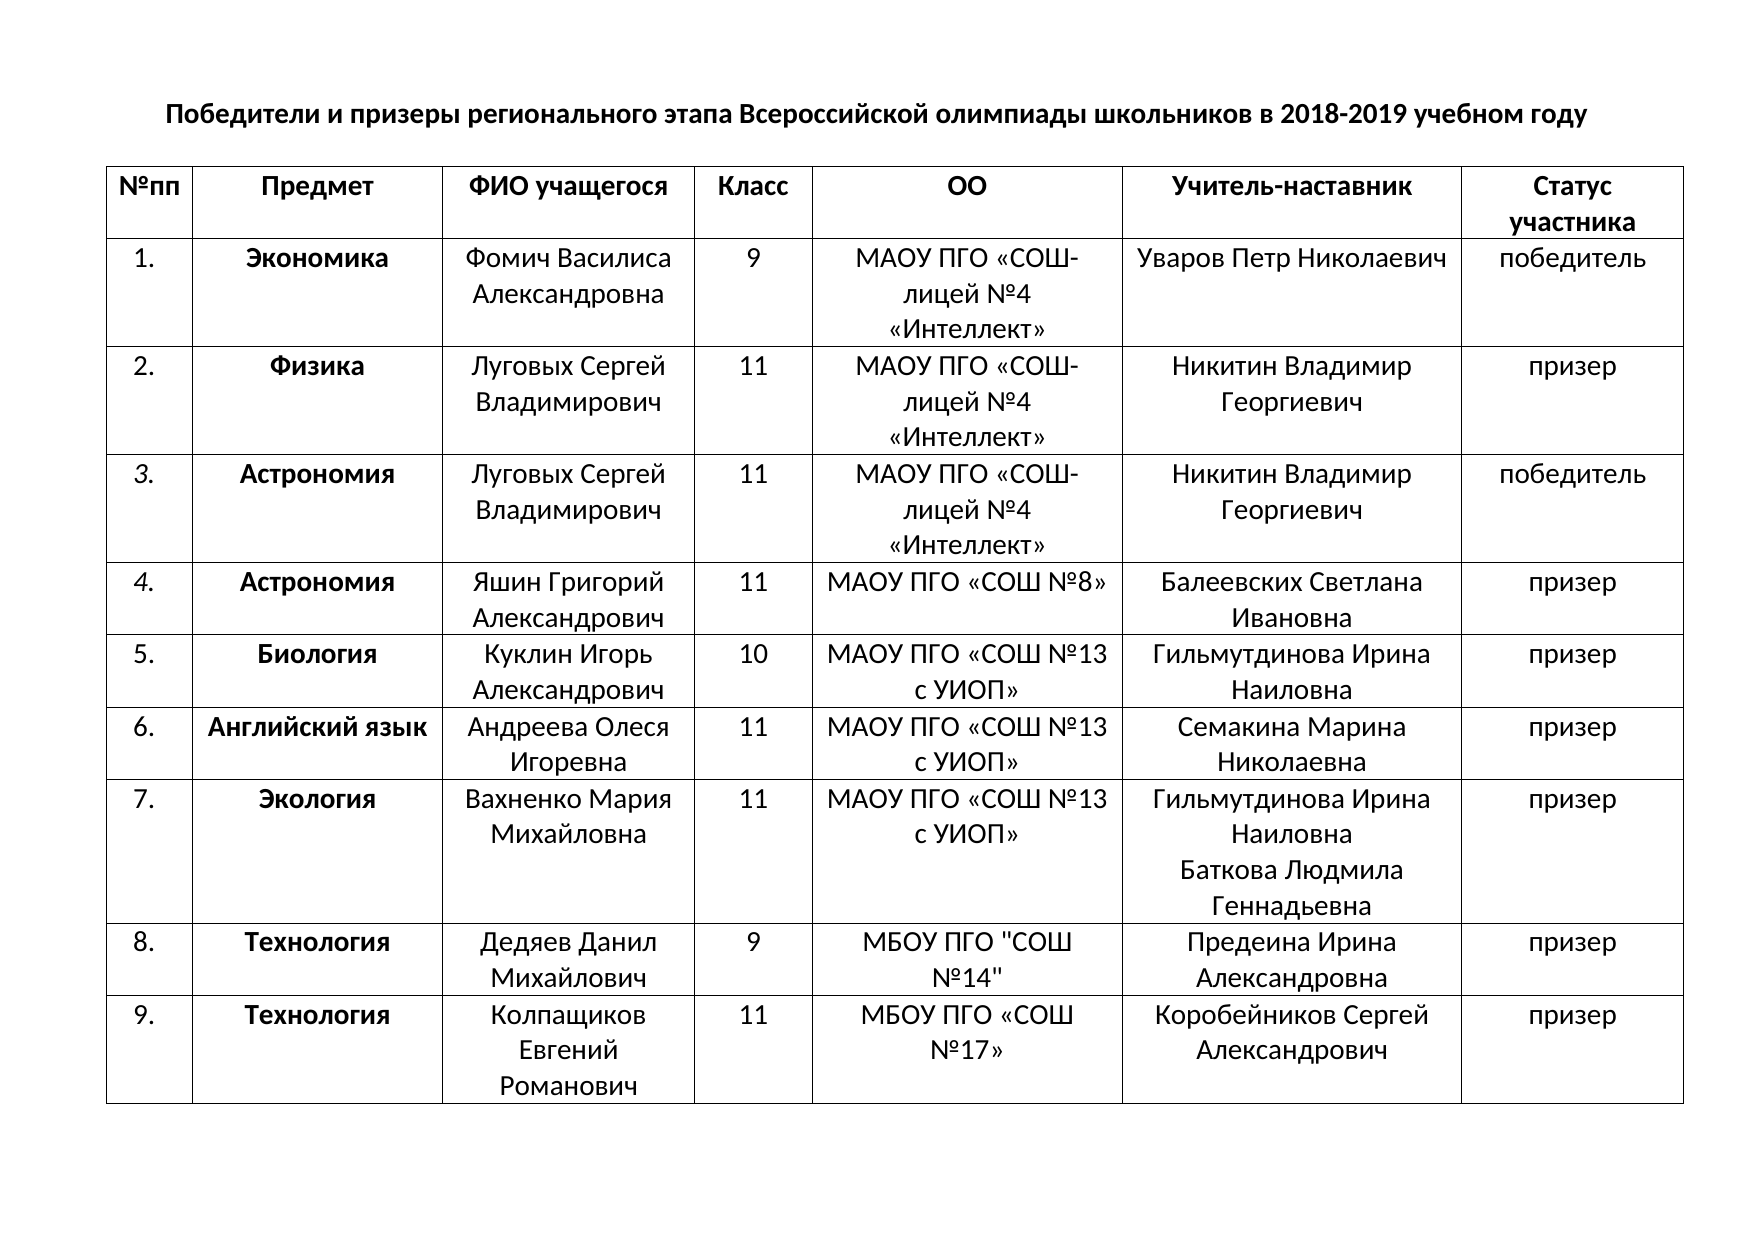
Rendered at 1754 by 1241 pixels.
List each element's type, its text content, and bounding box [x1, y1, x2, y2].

table_cell Дедяев Данил Михайлович [443, 924, 694, 995]
table_cell Английский язык [193, 708, 442, 779]
table_cell Технология [193, 924, 442, 995]
table_cell [107, 708, 192, 779]
table_cell МАОУ ПГО «СОШ-лицей №4 «Интеллект» [813, 455, 1122, 562]
table_cell Астрономия [193, 455, 442, 562]
table_cell [107, 347, 192, 454]
table_header Класс [695, 167, 812, 238]
table_cell Балеевских Светлана Ивановна [1123, 563, 1461, 634]
table_cell МАОУ ПГО «СОШ №8» [813, 563, 1122, 634]
table_cell [107, 996, 192, 1103]
table_cell Никитин Владимир Георгиевич [1123, 455, 1461, 562]
table_cell Никитин Владимир Георгиевич [1123, 347, 1461, 454]
table_cell призер [1462, 708, 1683, 779]
table_cell Биология [193, 635, 442, 707]
table_cell Физика [193, 347, 442, 454]
table_cell призер [1462, 347, 1683, 454]
table_cell 11 [695, 455, 812, 562]
table_cell призер [1462, 924, 1683, 995]
table_cell Астрономия [193, 563, 442, 634]
table_header ФИО учащегося [443, 167, 694, 238]
table_cell МАОУ ПГО «СОШ-лицей №4 «Интеллект» [813, 347, 1122, 454]
table_cell победитель [1462, 239, 1683, 346]
table_cell [107, 635, 192, 707]
table_cell [107, 780, 192, 922]
table_cell Коробейников Сергей Александрович [1123, 996, 1461, 1103]
table_cell Луговых Сергей Владимирович [443, 455, 694, 562]
table_cell 10 [695, 635, 812, 707]
table_cell 11 [695, 780, 812, 922]
table_cell Андреева Олеся Игоревна [443, 708, 694, 779]
table_cell Гильмутдинова Ирина Наиловна Баткова Людмила Геннадьевна [1123, 780, 1461, 922]
table_cell 11 [695, 563, 812, 634]
table_header Учитель-наставник [1123, 167, 1461, 238]
table_cell [107, 563, 192, 634]
table_cell Яшин Григорий Александрович [443, 563, 694, 634]
table_cell Семакина Марина Николаевна [1123, 708, 1461, 779]
table_header ОО [813, 167, 1122, 238]
table_header №пп [107, 167, 192, 238]
table_header Статус участника [1462, 167, 1683, 238]
table_cell 11 [695, 708, 812, 779]
table_cell 9 [695, 239, 812, 346]
table_header Предмет [193, 167, 442, 238]
table_cell МАОУ ПГО «СОШ-лицей №4 «Интеллект» [813, 239, 1122, 346]
table_cell Экология [193, 780, 442, 922]
text Победители и призеры регионального этапа Всероссийской олимпиады школьников в 2018-2019 учебном году [118, 95, 1636, 130]
table_cell 11 [695, 347, 812, 454]
table_cell МАОУ ПГО «СОШ №13 с УИОП» [813, 635, 1122, 707]
table_cell призер [1462, 780, 1683, 922]
table_cell призер [1462, 635, 1683, 707]
table_cell Уваров Петр Николаевич [1123, 239, 1461, 346]
table_cell победитель [1462, 455, 1683, 562]
table_cell Предеина Ирина Александровна [1123, 924, 1461, 995]
table_cell [107, 455, 192, 562]
table_cell 9 [695, 924, 812, 995]
table_cell призер [1462, 996, 1683, 1103]
table_cell призер [1462, 563, 1683, 634]
table_cell Куклин Игорь Александрович [443, 635, 694, 707]
table_cell Вахненко Мария Михайловна [443, 780, 694, 922]
table_cell Луговых Сергей Владимирович [443, 347, 694, 454]
table_cell Фомич Василиса Александровна [443, 239, 694, 346]
table_cell МБОУ ПГО «СОШ №17» [813, 996, 1122, 1103]
table_cell [107, 239, 192, 346]
table_cell МАОУ ПГО «СОШ №13 с УИОП» [813, 708, 1122, 779]
table_cell Экономика [193, 239, 442, 346]
table_cell 11 [695, 996, 812, 1103]
table_cell Колпащиков Евгений Романович [443, 996, 694, 1103]
table_cell Технология [193, 996, 442, 1103]
table_cell Гильмутдинова Ирина Наиловна [1123, 635, 1461, 707]
table_cell МБОУ ПГО "СОШ №14" [813, 924, 1122, 995]
table_cell [107, 924, 192, 995]
table_cell МАОУ ПГО «СОШ №13 с УИОП» [813, 780, 1122, 922]
